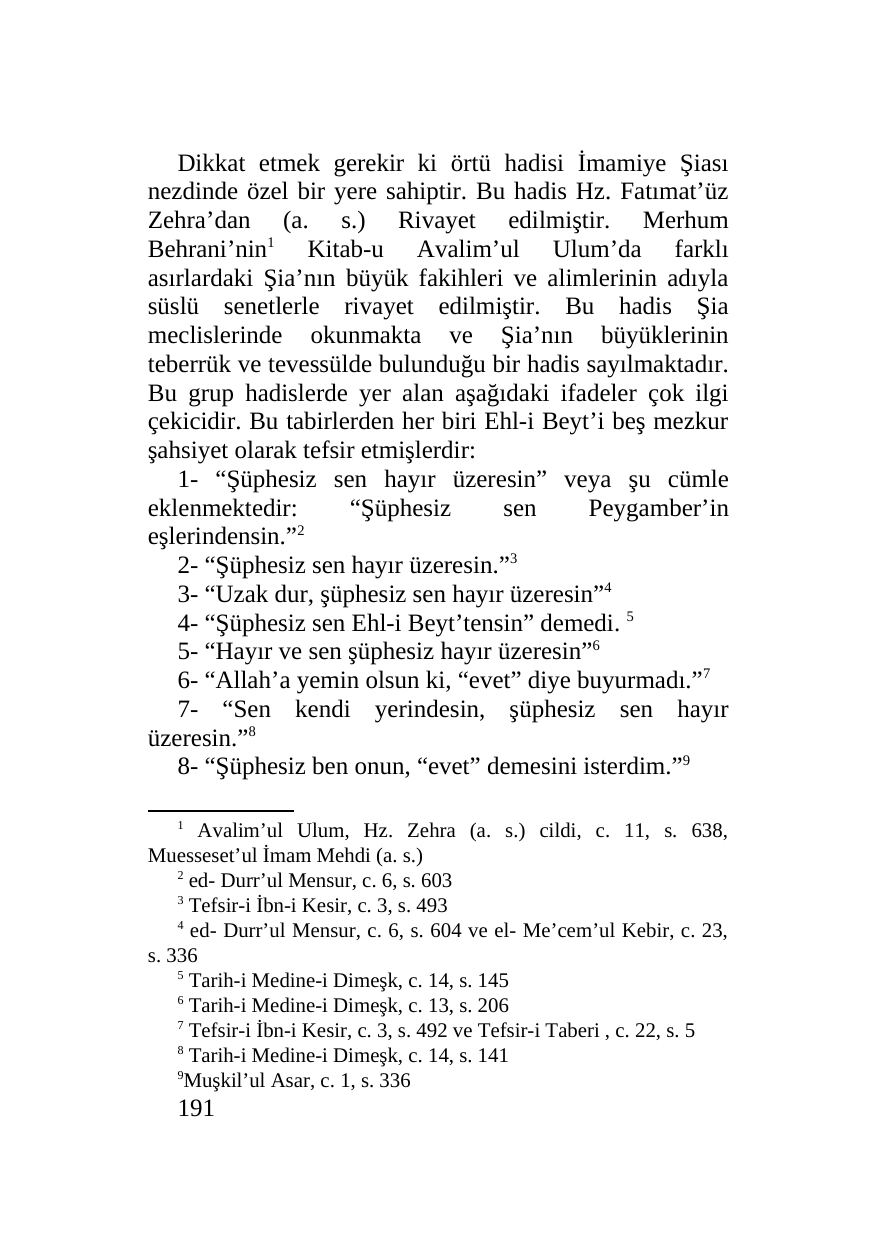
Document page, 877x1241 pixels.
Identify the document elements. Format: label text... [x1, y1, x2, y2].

text 4- “Şüphesiz sen Ehl-i Beyt’tensin” demedi. [148, 608, 729, 636]
text 5- “Hayır ve sen şüphesiz hayır üzeresin” [148, 636, 729, 665]
text 6- “Allah’a yemin olsun ki, “evet” diye buyurmadı.” [148, 665, 729, 694]
text 7- “Sen kendi yerindesin, şüphesiz sen hayır üzeresin.” [148, 694, 729, 751]
text 3- “Uzak dur, şüphesiz sen hayır üzeresin” [148, 579, 729, 608]
text Dikkat etmek gerekir ki örtü hadisi İmamiye Şiası nezdinde özel bir yere sahiptir. Bu hadis Hz. Fatımat’üz Zehra’dan (a. s.) Rivayet edilmiştir. Merhum Behrani’nin Kitab-u Avalim’ul Ulum’da farklı asırlardaki Şia’nın büyük fakihleri ve alimlerinin adıyla süslü senetlerle rivayet edilmiştir. Bu hadis Şia meclislerinde okunmakta ve Şia’nın büyüklerinin teberrük ve tevessülde bulunduğu bir hadis sayılmaktadır. Bu grup hadislerde yer alan aşağıdaki ifadeler çok ilgi çekicidir. Bu tabirlerden her biri Ehl-i Beyt’i beş mezkur şahsiyet olarak tefsir etmişlerdir: [148, 148, 729, 464]
text 2- “Şüphesiz sen hayır üzeresin.” [148, 550, 729, 579]
text 8- “Şüphesiz ben onun, “evet” demesini isterdim.” [148, 751, 729, 780]
text 1- “Şüphesiz sen hayır üzeresin” veya şu cümle eklenmektedir: “Şüphesiz sen Peygamber’in eşlerindensin.” [148, 464, 729, 550]
